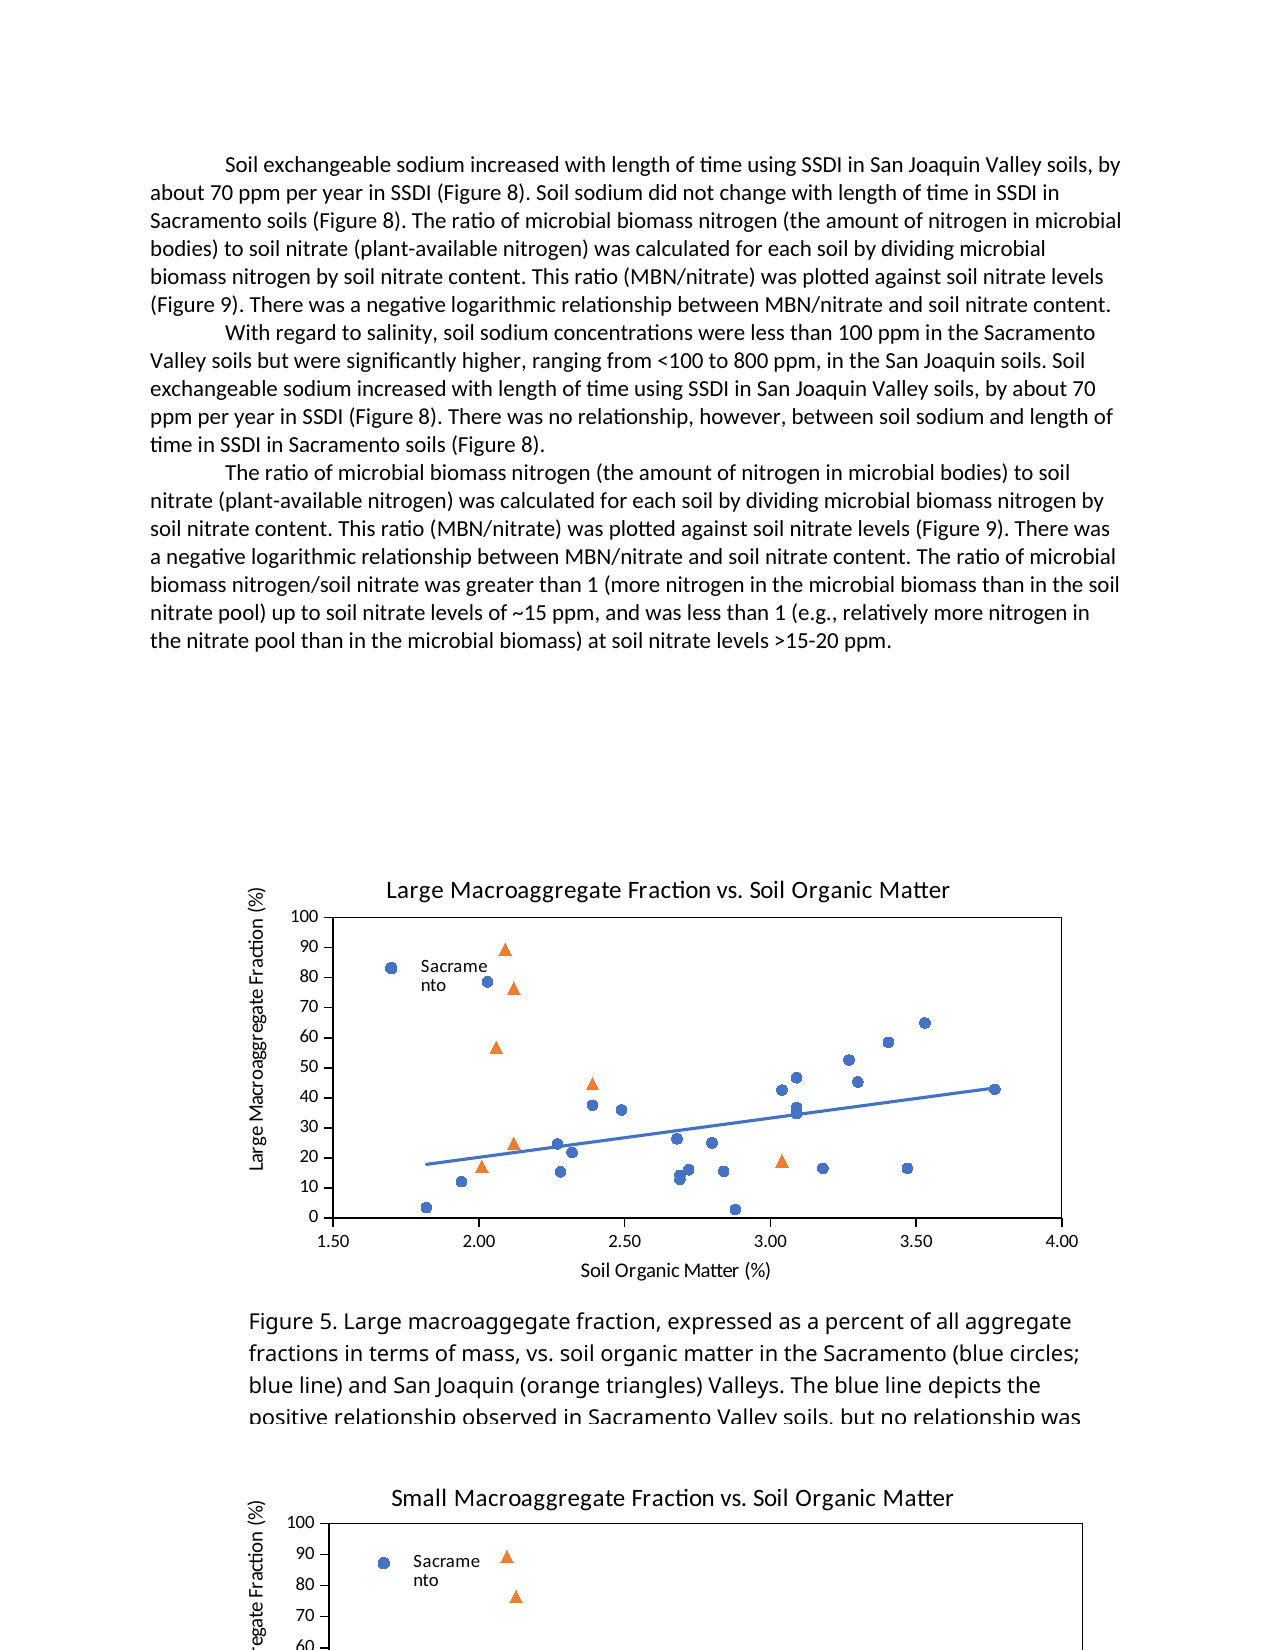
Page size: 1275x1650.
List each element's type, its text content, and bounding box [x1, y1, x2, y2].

text With regard to salinity, soil sodium concentrations were less than 100 ppm in the Sacramento Valley soils but were significantly higher, ranging from <100 to 800 ppm, in the San Joaquin soils. Soil exchangeable sodium increased with length of time using SSDI in San Joaquin Valley soils, by about 70 ppm per year in SSDI (Figure 8). There was no relationship, however, between soil sodium and length of time in SSDI in Sacramento soils (Figure 8). [150, 318, 1125, 458]
text Soil exchangeable sodium increased with length of time using SSDI in San Joaquin Valley soils, by about 70 ppm per year in SSDI (Figure 8). Soil sodium did not change with length of time in SSDI in Sacramento soils (Figure 8). The ratio of microbial biomass nitrogen (the amount of nitrogen in microbial bodies) to soil nitrate (plant-available nitrogen) was calculated for each soil by dividing microbial biomass nitrogen by soil nitrate content. This ratio (MBN/nitrate) was plotted against soil nitrate levels (Figure 9). There was a negative logarithmic relationship between MBN/nitrate and soil nitrate content. [150, 150, 1125, 318]
text The ratio of microbial biomass nitrogen (the amount of nitrogen in microbial bodies) to soil nitrate (plant-available nitrogen) was calculated for each soil by dividing microbial biomass nitrogen by soil nitrate content. This ratio (MBN/nitrate) was plotted against soil nitrate levels (Figure 9). There was a negative logarithmic relationship between MBN/nitrate and soil nitrate content. The ratio of microbial biomass nitrogen/soil nitrate was greater than 1 (more nitrogen in the microbial biomass than in the soil nitrate pool) up to soil nitrate levels of ~15 ppm, and was less than 1 (e.g., relatively more nitrogen in the nitrate pool than in the microbial biomass) at soil nitrate levels >15-20 ppm. [150, 458, 1125, 654]
